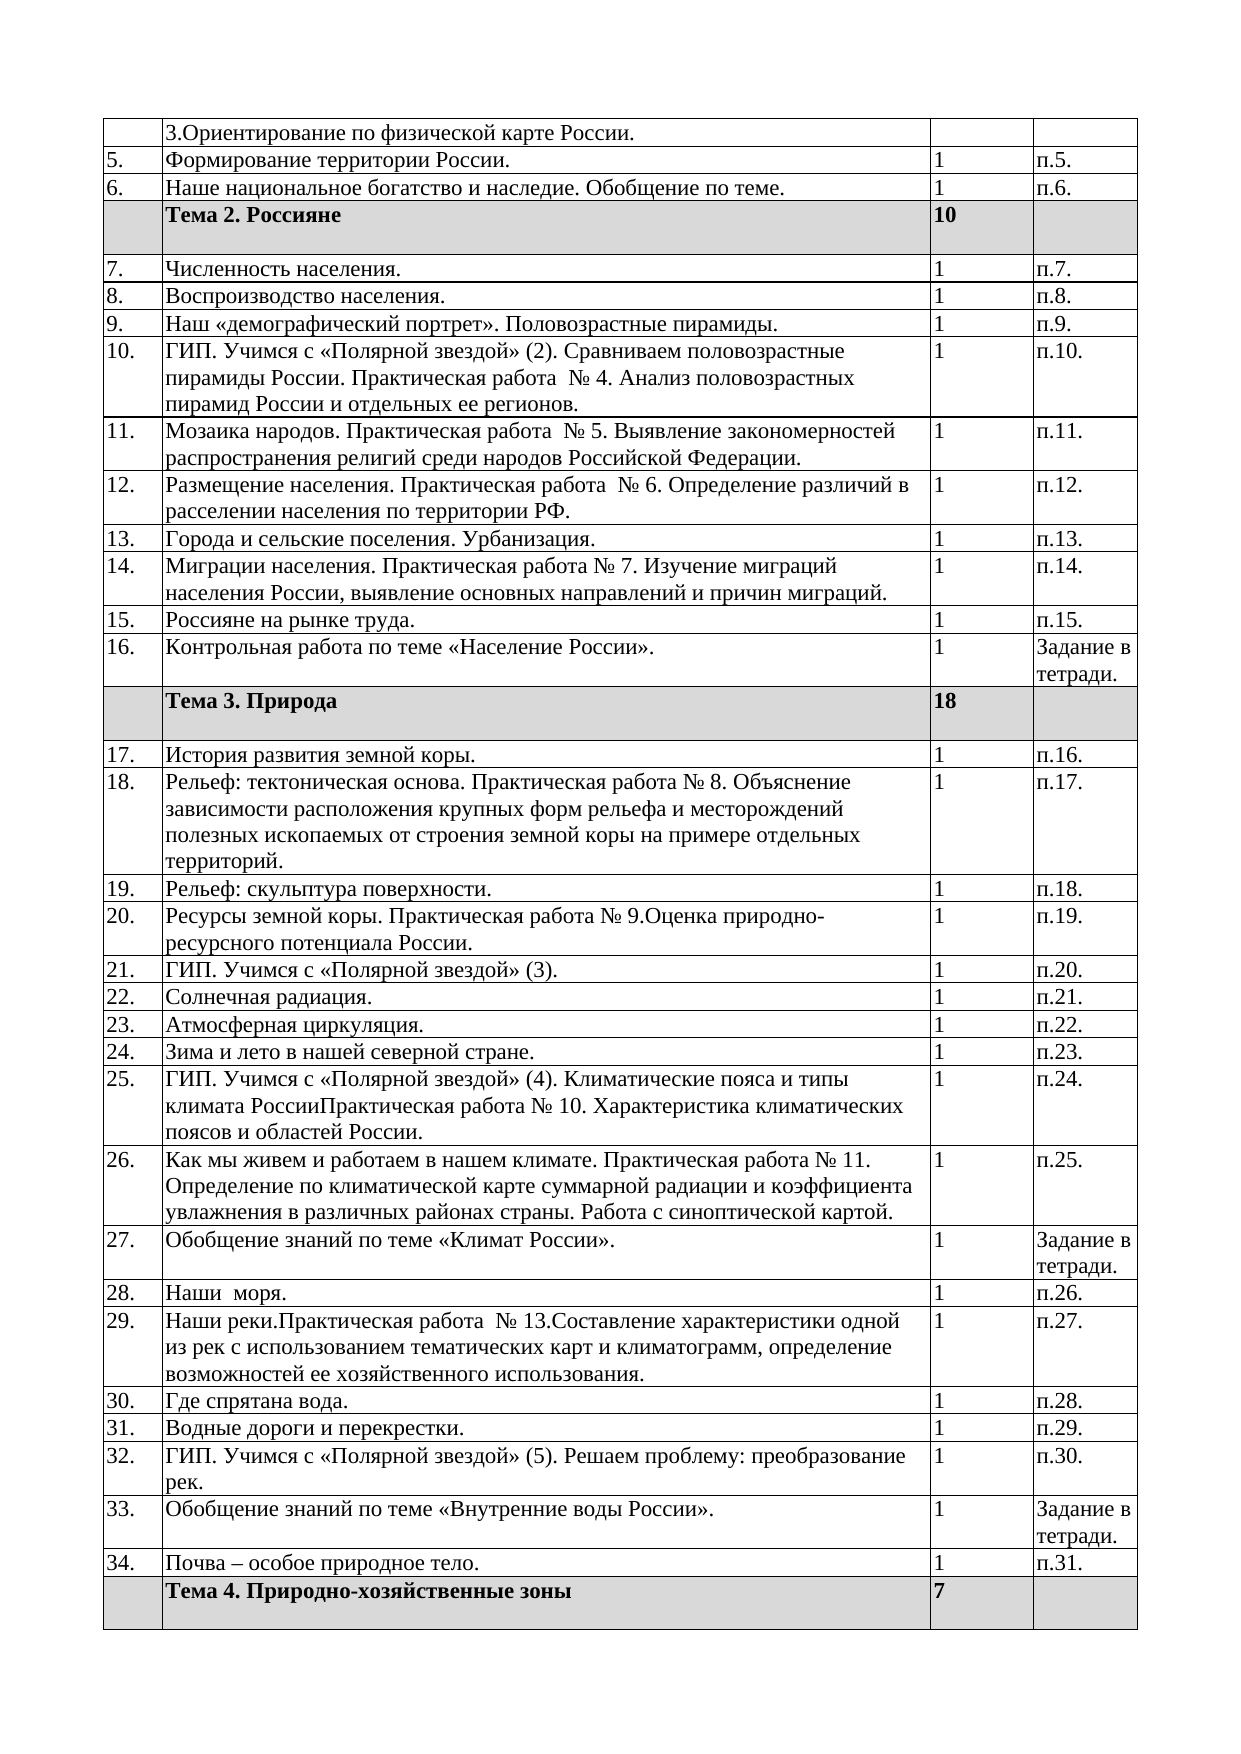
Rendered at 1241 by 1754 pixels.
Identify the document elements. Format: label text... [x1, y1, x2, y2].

table_cell Наш «демографический портрет». Половозрастные пирамиды. [163, 310, 930, 336]
table_cell Наше национальное богатство и наследие. Обобщение по теме. [163, 174, 930, 200]
table_cell п.16. [1034, 741, 1137, 767]
table_cell [104, 983, 162, 1010]
table_cell Наши реки.Практическая работа № 13.Составление характеристики одной из рек с использованием тематических карт и климатограмм, определение возможностей ее хозяйственного использования. [163, 1307, 930, 1386]
table_cell п.4. [1034, 119, 1137, 146]
table_cell [104, 1307, 162, 1386]
table_cell п.10. [1034, 337, 1137, 416]
table_cell Обобщение знаний по теме «Климат России». [163, 1226, 930, 1278]
table_cell Как мы живем и работаем в нашем климате. Практическая работа № 11. Определение по климатической карте суммарной радиации и коэффициента увлажнения в различных районах страны. Работа с синоптической картой. [163, 1146, 930, 1225]
table_cell 1 [931, 283, 1033, 309]
table_cell [104, 283, 162, 309]
table_cell п.31. [1034, 1549, 1137, 1576]
table_cell п.6. [1034, 174, 1137, 200]
table_cell 1 [931, 1280, 1033, 1306]
table_cell [104, 310, 162, 336]
table_cell [104, 902, 162, 955]
table_cell [104, 875, 162, 901]
table_cell [104, 255, 162, 281]
table_cell Воспроизводство населения. [163, 283, 930, 309]
table_cell п.14. [1034, 552, 1137, 605]
table_cell п.19. [1034, 902, 1137, 955]
table_cell 1 [931, 471, 1033, 524]
table_cell [104, 956, 162, 982]
table_cell [104, 119, 162, 146]
table_cell 1 [931, 768, 1033, 874]
table_cell Тема 3. Природа [163, 687, 930, 740]
table_cell 1 [931, 606, 1033, 632]
table_cell Задание в тетради. [1034, 1226, 1137, 1278]
table_cell 1 [931, 875, 1033, 901]
table_cell ГИП. Учимся с «Полярной звездой» (3). [163, 956, 930, 982]
table_cell Рельеф: скульптура поверхности. [163, 875, 930, 901]
table_cell 1 [931, 337, 1033, 416]
table_cell [104, 1280, 162, 1306]
table_cell п.7. [1034, 255, 1137, 281]
table_cell Обобщение знаний по теме «Внутренние воды России». [163, 1496, 930, 1548]
table_cell 1 [931, 1038, 1033, 1064]
table_cell Солнечная радиация. [163, 983, 930, 1010]
table_cell [104, 741, 162, 767]
table_cell Тема 2. Россияне [163, 201, 930, 254]
table_cell 1 [931, 255, 1033, 281]
table_cell Ресурсы земной коры. Практическая работа № 9.Оценка природно-ресурсного потенциала России. [163, 902, 930, 955]
table_cell [104, 606, 162, 632]
table_cell 1 [931, 418, 1033, 470]
table_cell [104, 552, 162, 605]
table_cell [1034, 201, 1137, 254]
table_cell п.29. [1034, 1414, 1137, 1441]
table_cell 1 [931, 634, 1033, 686]
table_cell 1 [931, 1307, 1033, 1386]
table_cell Формирование территории России. [163, 147, 930, 173]
table_cell Россияне на рынке труда. [163, 606, 930, 632]
table_cell Водные дороги и перекрестки. [163, 1414, 930, 1441]
table_cell п.25. [1034, 1146, 1137, 1225]
table_cell п.21. [1034, 983, 1137, 1010]
table_cell 18 [931, 687, 1033, 740]
table_cell 7 [931, 1577, 1033, 1629]
table_cell [104, 525, 162, 551]
table_cell 1 [931, 1226, 1033, 1278]
table_cell [104, 1146, 162, 1225]
table_cell [104, 1577, 162, 1629]
table_cell п.15. [1034, 606, 1137, 632]
table_cell 1 [931, 310, 1033, 336]
table_cell Размещение населения. Практическая работа № 6. Определение различий в расселении населения по территории РФ. [163, 471, 930, 524]
table_cell 1 [931, 552, 1033, 605]
table_cell [104, 147, 162, 173]
table_cell Рельеф: тектоническая основа. Практическая работа № 8. Объяснение зависимости расположения крупных форм рельефа и месторождений полезных ископаемых от строения земной коры на примере отдельных территорий. [163, 768, 930, 874]
table_cell п.22. [1034, 1011, 1137, 1037]
table_cell п.20. [1034, 956, 1137, 982]
table_cell п.28. [1034, 1387, 1137, 1413]
table_cell [104, 687, 162, 740]
table_cell Численность населения. [163, 255, 930, 281]
table_cell 1 [931, 1414, 1033, 1441]
table_cell 1 [931, 983, 1033, 1010]
table_cell п.11. [1034, 418, 1137, 470]
table_cell [104, 1066, 162, 1144]
table_cell [104, 201, 162, 254]
table_cell Наши моря. [163, 1280, 930, 1306]
table_cell [104, 1549, 162, 1576]
table_cell п.24. [1034, 1066, 1137, 1144]
table_cell [104, 1226, 162, 1278]
table_cell п.12. [1034, 471, 1137, 524]
table_cell 1 [931, 1066, 1033, 1144]
table_cell Контрольная работа по теме «Население России». [163, 634, 930, 686]
table_cell п.8. [1034, 283, 1137, 309]
table_cell [104, 1011, 162, 1037]
table_cell 1 [931, 902, 1033, 955]
table_cell История развития земной коры. [163, 741, 930, 767]
table_cell [104, 768, 162, 874]
table_cell 1 [931, 1549, 1033, 1576]
table_cell Задание в тетради. [1034, 1496, 1137, 1548]
table_cell Задание в тетради. [1034, 634, 1137, 686]
table_cell Почва – особое природное тело. [163, 1549, 930, 1576]
table_cell Города и сельские поселения. Урбанизация. [163, 525, 930, 551]
table_cell [104, 634, 162, 686]
table_cell 1 [931, 1011, 1033, 1037]
table_cell 1 [931, 525, 1033, 551]
table_cell [104, 1038, 162, 1064]
table_cell Мозаика народов. Практическая работа № 5. Выявление закономерностей распространения религий среди народов Российской Федерации. [163, 418, 930, 470]
table_cell [104, 1387, 162, 1413]
table_cell Миграции населения. Практическая работа № 7. Изучение миграций населения России, выявление основных направлений и причин миграций. [163, 552, 930, 605]
table_cell [1034, 687, 1137, 740]
table_cell 1 [931, 147, 1033, 173]
table_cell [104, 174, 162, 200]
table_cell 1 [931, 1496, 1033, 1548]
table_cell п.30. [1034, 1442, 1137, 1494]
table_cell п.18. [1034, 875, 1137, 901]
table_cell п.26. [1034, 1280, 1137, 1306]
table_cell п.9. [1034, 310, 1137, 336]
table_cell [104, 337, 162, 416]
table_cell п.23. [1034, 1038, 1137, 1064]
table_cell п.17. [1034, 768, 1137, 874]
table_cell 1 [931, 1442, 1033, 1494]
table_cell 1 [931, 956, 1033, 982]
table_cell п.27. [1034, 1307, 1137, 1386]
table_cell Тема 4. Природно-хозяйственные зоны [163, 1577, 930, 1629]
table_cell [104, 1442, 162, 1494]
table_cell 1 [931, 174, 1033, 200]
table_cell п.13. [1034, 525, 1137, 551]
table_cell Зима и лето в нашей северной стране. [163, 1038, 930, 1064]
table_cell 1 [931, 1146, 1033, 1225]
table_cell ГИП. Учимся с «Полярной звездой» (4). Климатические пояса и типы климата РоссииПрактическая работа № 10. Характеристика климатических поясов и областей России. [163, 1066, 930, 1144]
table_cell [104, 1414, 162, 1441]
table_cell ГИП. Учимся с «Полярной звездой» (2). Сравниваем половозрастные пирамиды России. Практическая работа № 4. Анализ половозрастных пирамид России и отдельных ее регионов. [163, 337, 930, 416]
table_cell 10 [931, 201, 1033, 254]
table_cell 1 [931, 741, 1033, 767]
table_cell [1034, 1577, 1137, 1629]
table_cell 1 [931, 119, 1033, 146]
table_cell [104, 1496, 162, 1548]
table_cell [163, 119, 930, 146]
table_cell [104, 471, 162, 524]
table_cell [104, 418, 162, 470]
table_cell Где спрятана вода. [163, 1387, 930, 1413]
table_cell п.5. [1034, 147, 1137, 173]
table_cell ГИП. Учимся с «Полярной звездой» (5). Решаем проблему: преобразование рек. [163, 1442, 930, 1494]
table_cell Атмосферная циркуляция. [163, 1011, 930, 1037]
table_cell 1 [931, 1387, 1033, 1413]
